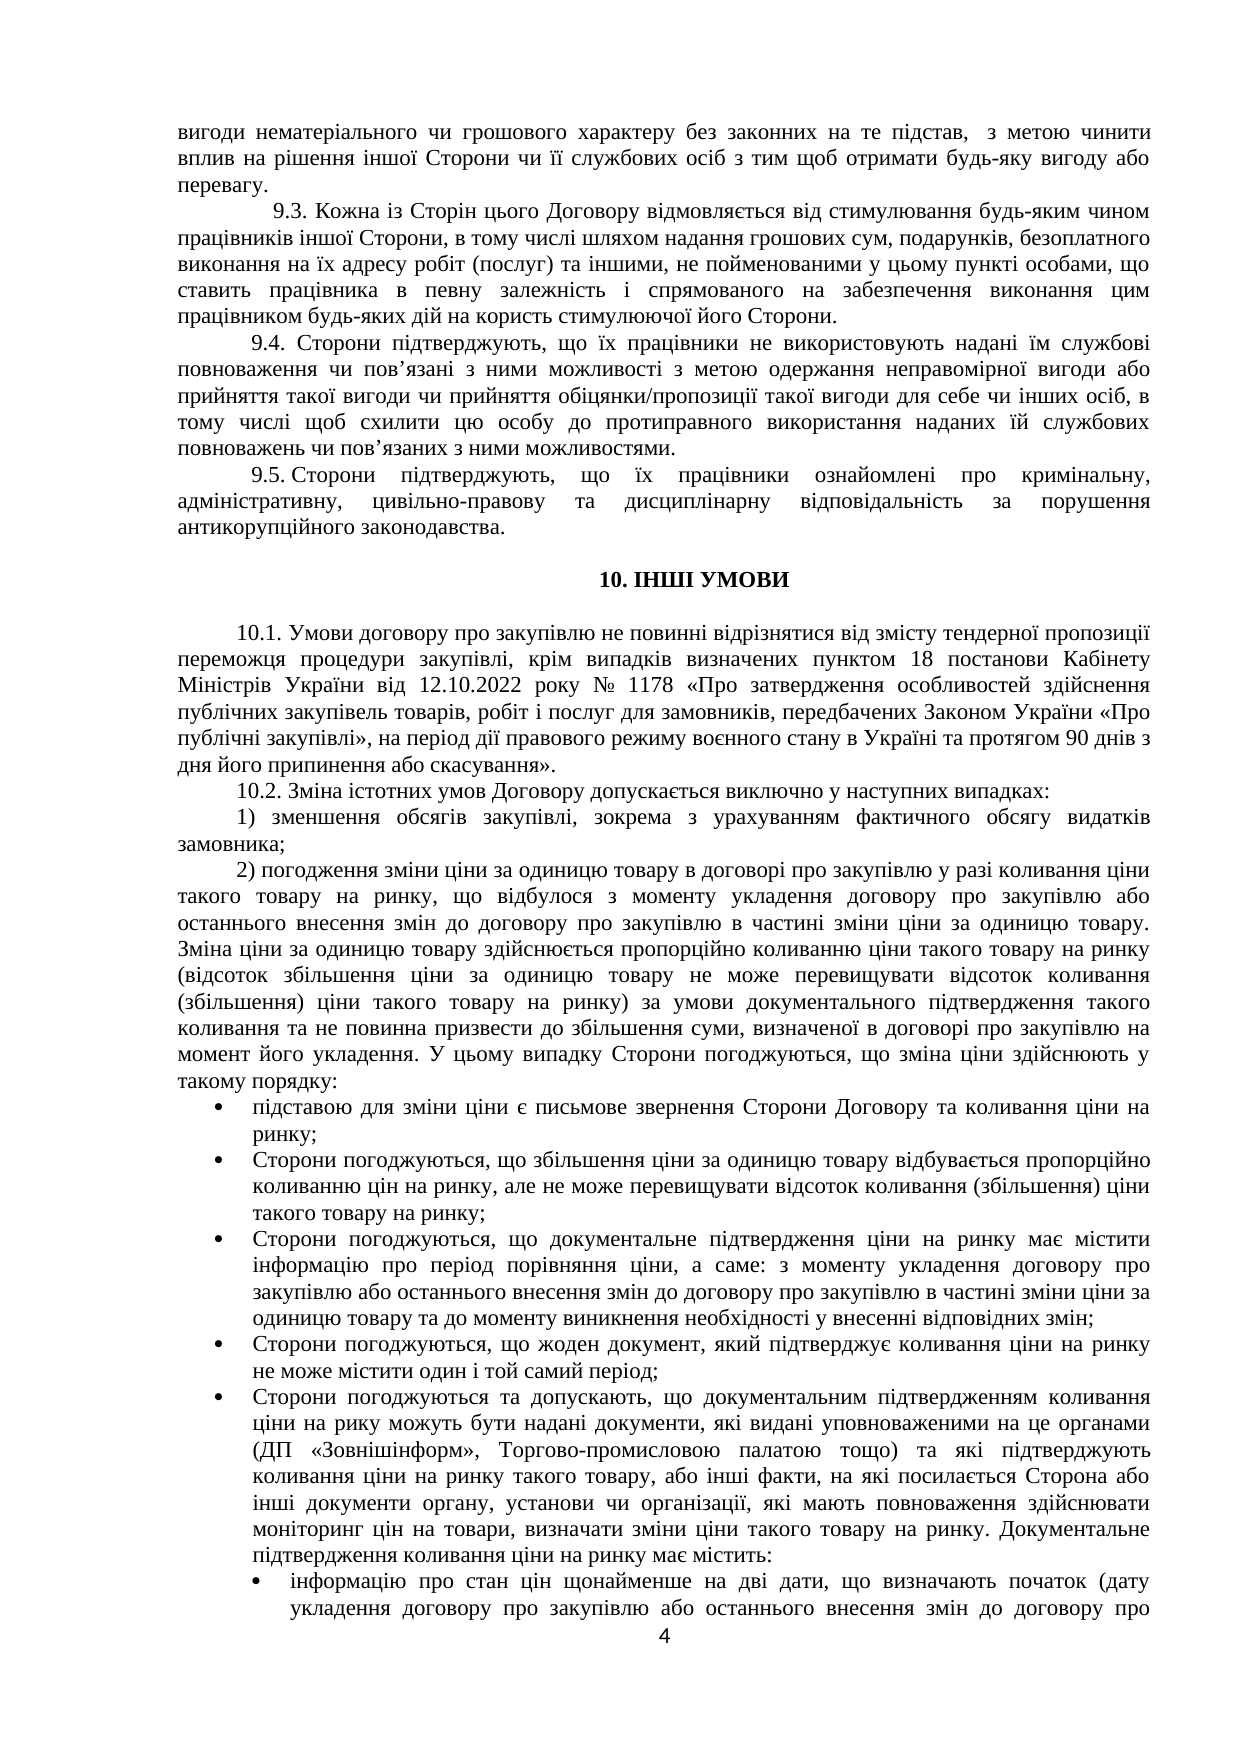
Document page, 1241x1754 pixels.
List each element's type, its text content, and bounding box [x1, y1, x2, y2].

list Сторони погоджуються та допускають, що документальним підтвердженням коливання ціни на рику можуть бути надані документи, які видані уповноваженими на це органами (ДП «Зовнішінформ», Торгово-промисловою палатою тощо) та які підтверджують коливання ціни на ринку такого товару, або інші факти, на які посилається Сторона або інші документи органу, установи чи організації, які мають повноваження здійснювати моніторинг цін на товари, визначати зміни ціни такого товару на ринку. Документальне підтвердження коливання ціни на ринку має містить: [215, 1383, 1152, 1568]
list підставою для зміни ціни є письмове звернення Сторони Договору та коливання ціни на ринку; [215, 1093, 1152, 1146]
list Сторони погоджуються, що жоден документ, який підтверджує коливання ціни на ринку не може містити один і той самий період; [215, 1330, 1152, 1383]
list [252, 1568, 1152, 1620]
text 10.2. Зміна істотних умов Договору допускається виключно у наступних випадках: [177, 777, 1152, 803]
text 9.4. Сторони підтверджують, що їх працівники не використовують надані їм службові повноваження чи пов’язані з ними можливості з метою одержання неправомірної вигоди або прийняття такої вигоди чи прийняття обіцянки/пропозиції такої вигоди для себе чи інших осіб, в тому числі щоб схилити цю особу до протиправного використання наданих їй службових повноважень чи пов’язаних з ними можливостями. [177, 329, 1152, 461]
list Сторони погоджуються, що документальне підтвердження ціни на ринку має містити інформацію про період порівняння ціни, а саме: з моменту укладення договору про закупівлю або останнього внесення змін до договору про закупівлю в частині зміни ціни за одиницю товару та до моменту виникнення необхідності у внесенні відповідних змін; [215, 1225, 1152, 1330]
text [177, 118, 1152, 197]
text 10. ІНШІ УМОВИ [236, 566, 1152, 592]
text 9.3. Кожна із Сторін цього Договору відмовляється від стимулювання будь-яким чином працівників іншої Сторони, в тому числі шляхом надання грошових сум, подарунків, безоплатного виконання на їх адресу робіт (послуг) та іншими, не пойменованими у цьому пункті особами, що ставить працівника в певну залежність і спрямованого на забезпечення виконання цим працівником будь-яких дій на користь стимулюючої його Сторони. [177, 197, 1152, 329]
text 2) погодження зміни ціни за одиницю товару в договорі про закупівлю у разі коливання ціни такого товару на ринку, що відбулося з моменту укладення договору про закупівлю або останнього внесення змін до договору про закупівлю в частині зміни ціни за одиницю товару. Зміна ціни за одиницю товару здійснюється пропорційно коливанню ціни такого товару на ринку (відсоток збільшення ціни за одиницю товару не може перевищувати відсоток коливання (збільшення) ціни такого товару на ринку) за умови документального підтвердження такого коливання та не повинна призвести до збільшення суми, визначеної в договорі про закупівлю на момент його укладення. У цьому випадку Сторони погоджуються, що зміна ціни здійснюють у такому порядку: [177, 856, 1152, 1093]
text 9.5. Сторони підтверджують, що їх працівники ознайомлені про кримінальну, адміністративну, цивільно-правову та дисциплінарну відповідальність за порушення антикорупційного законодавства. [177, 461, 1152, 540]
list Сторони погоджуються, що збільшення ціни за одиницю товару відбувається пропорційно коливанню цін на ринку, але не може перевищувати відсоток коливання (збільшення) ціни такого товару на ринку; [215, 1146, 1152, 1225]
text 10.1. Умови договору про закупівлю не повинні відрізнятися від змісту тендерної пропозиції переможця процедури закупівлі, крім випадків визначених пунктом 18 постанови Кабінету Міністрів України від 12.10.2022 року № 1178 «Про затвердження особливостей здійснення публічних закупівель товарів, робіт і послуг для замовників, передбачених Законом України «Про публічні закупівлі», на період дії правового режиму воєнного стану в Україні та протягом 90 днів з дня його припинення або скасування». [177, 619, 1152, 777]
text 1) зменшення обсягів закупівлі, зокрема з урахуванням фактичного обсягу видатків замовника; [177, 803, 1152, 856]
